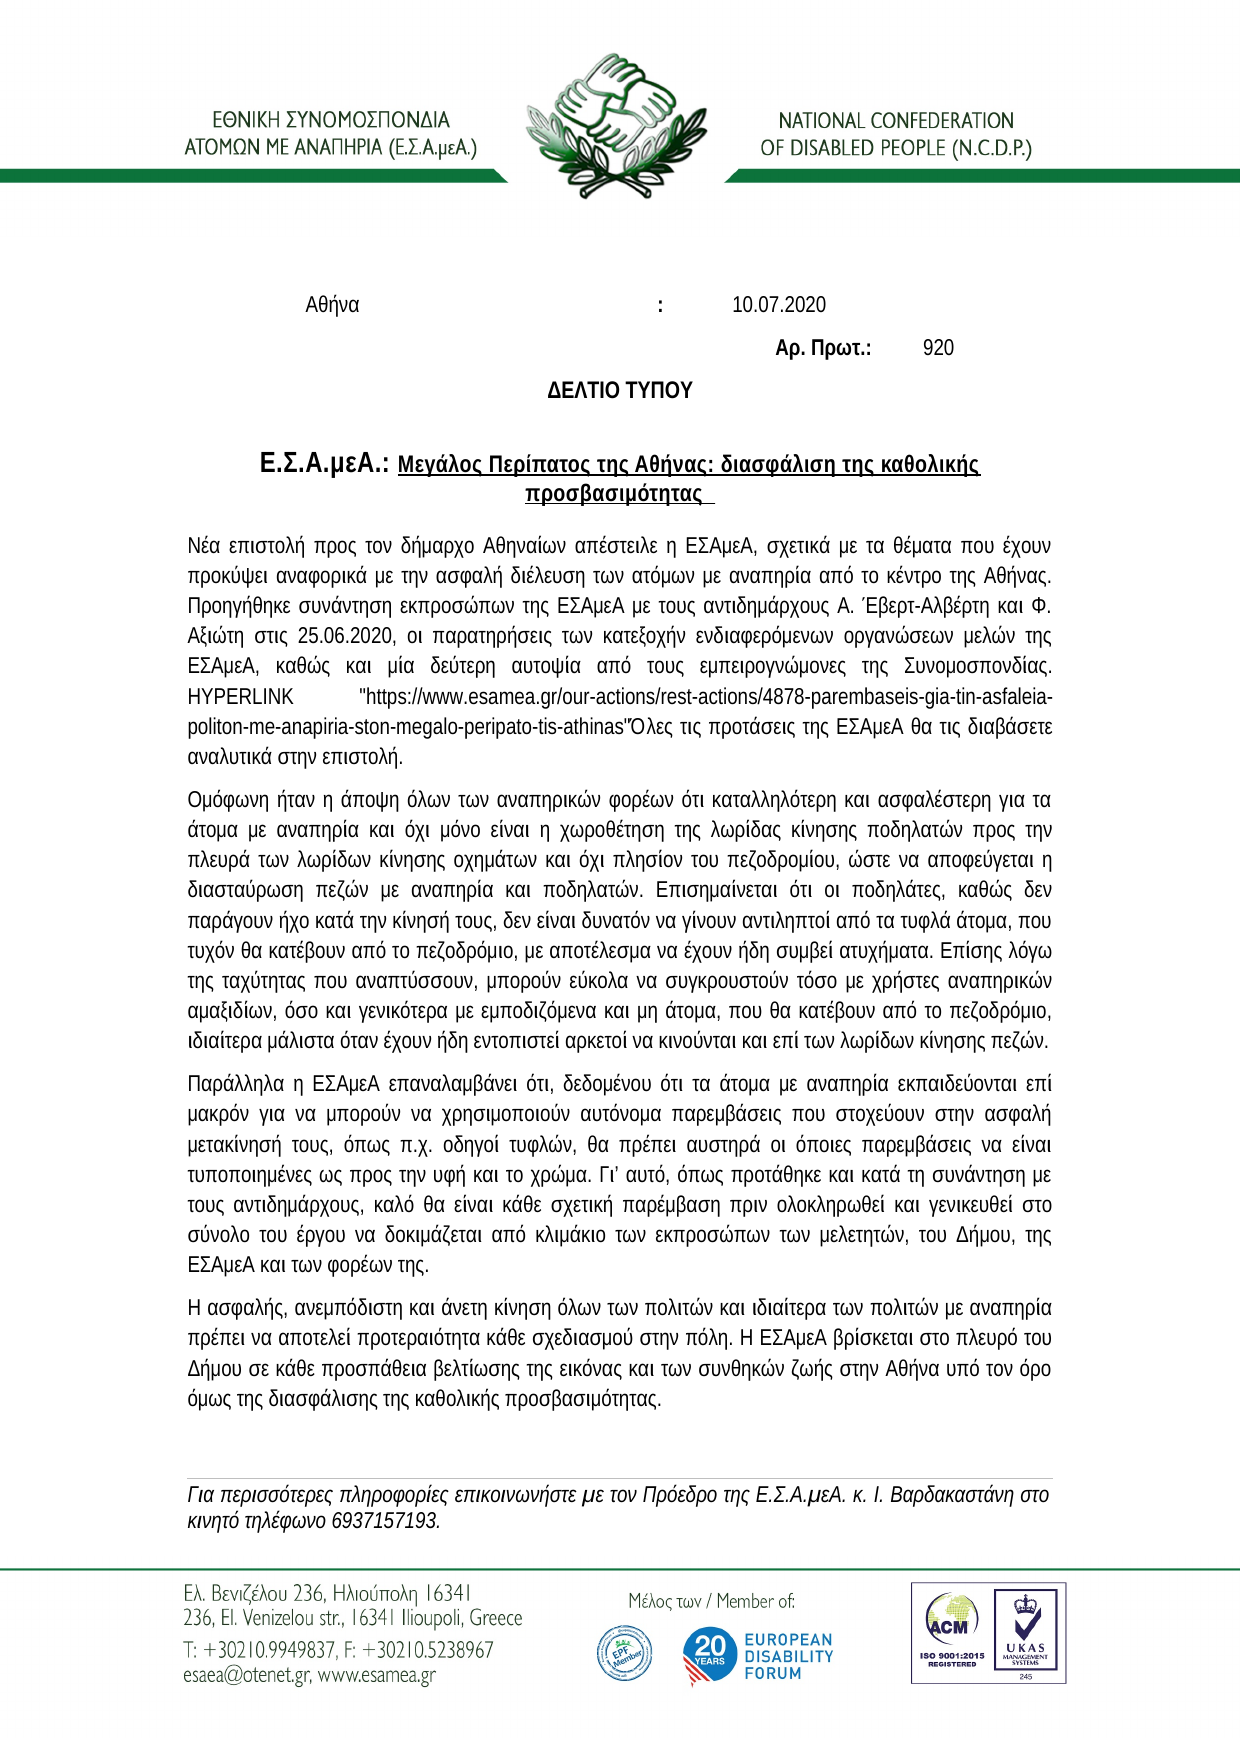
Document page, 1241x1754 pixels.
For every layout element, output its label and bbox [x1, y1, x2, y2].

picture [0, 1556, 1240, 1738]
picture [0, 0, 1240, 237]
